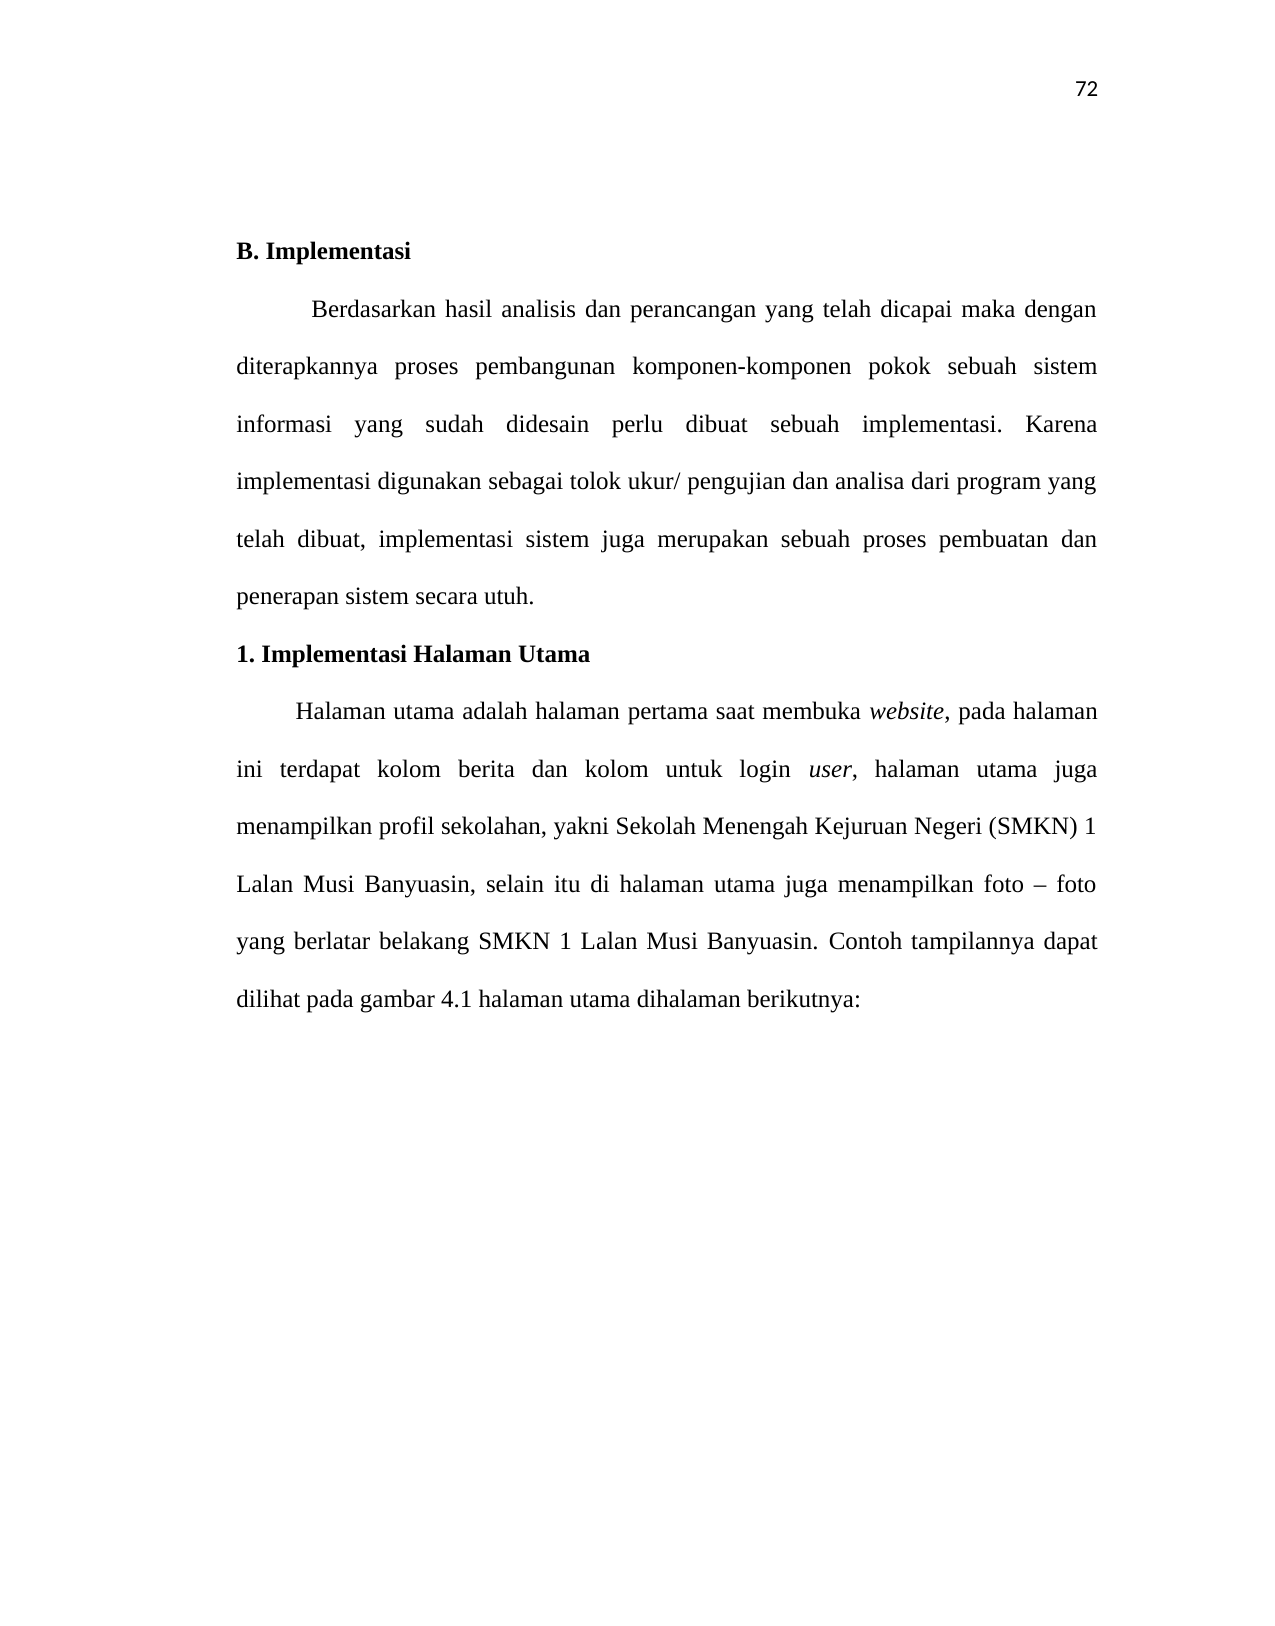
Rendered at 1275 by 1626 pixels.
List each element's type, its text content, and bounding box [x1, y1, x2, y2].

list 1. Implementasi Halaman Utama [236, 639, 1098, 667]
list B. Implementasi [236, 236, 1098, 265]
list Berdasarkan hasil analisis dan perancangan yang telah dicapai maka dengan diterapkannya proses pembangunan komponen-komponen pokok sebuah sistem informasi yang sudah didesain perlu dibuat sebuah implementasi. Karena implementasi digunakan sebagai tolok ukur/ pengujian dan analisa dari program yang telah dibuat, implementasi sistem juga merupakan sebuah proses pembuatan dan penerapan sistem secara utuh. [236, 294, 1098, 610]
list Halaman utama adalah halaman pertama saat membuka website, pada halaman ini terdapat kolom berita dan kolom untuk login user, halaman utama juga menampilkan profil sekolahan, yakni Sekolah Menengah Kejuruan Negeri (SMKN) 1 Lalan Musi Banyuasin, selain itu di halaman utama juga menampilkan foto – foto yang berlatar belakang SMKN 1 Lalan Musi Banyuasin. Contoh tampilannya dapat dilihat pada gambar 4.1 halaman utama dihalaman berikutnya: [236, 696, 1098, 1012]
